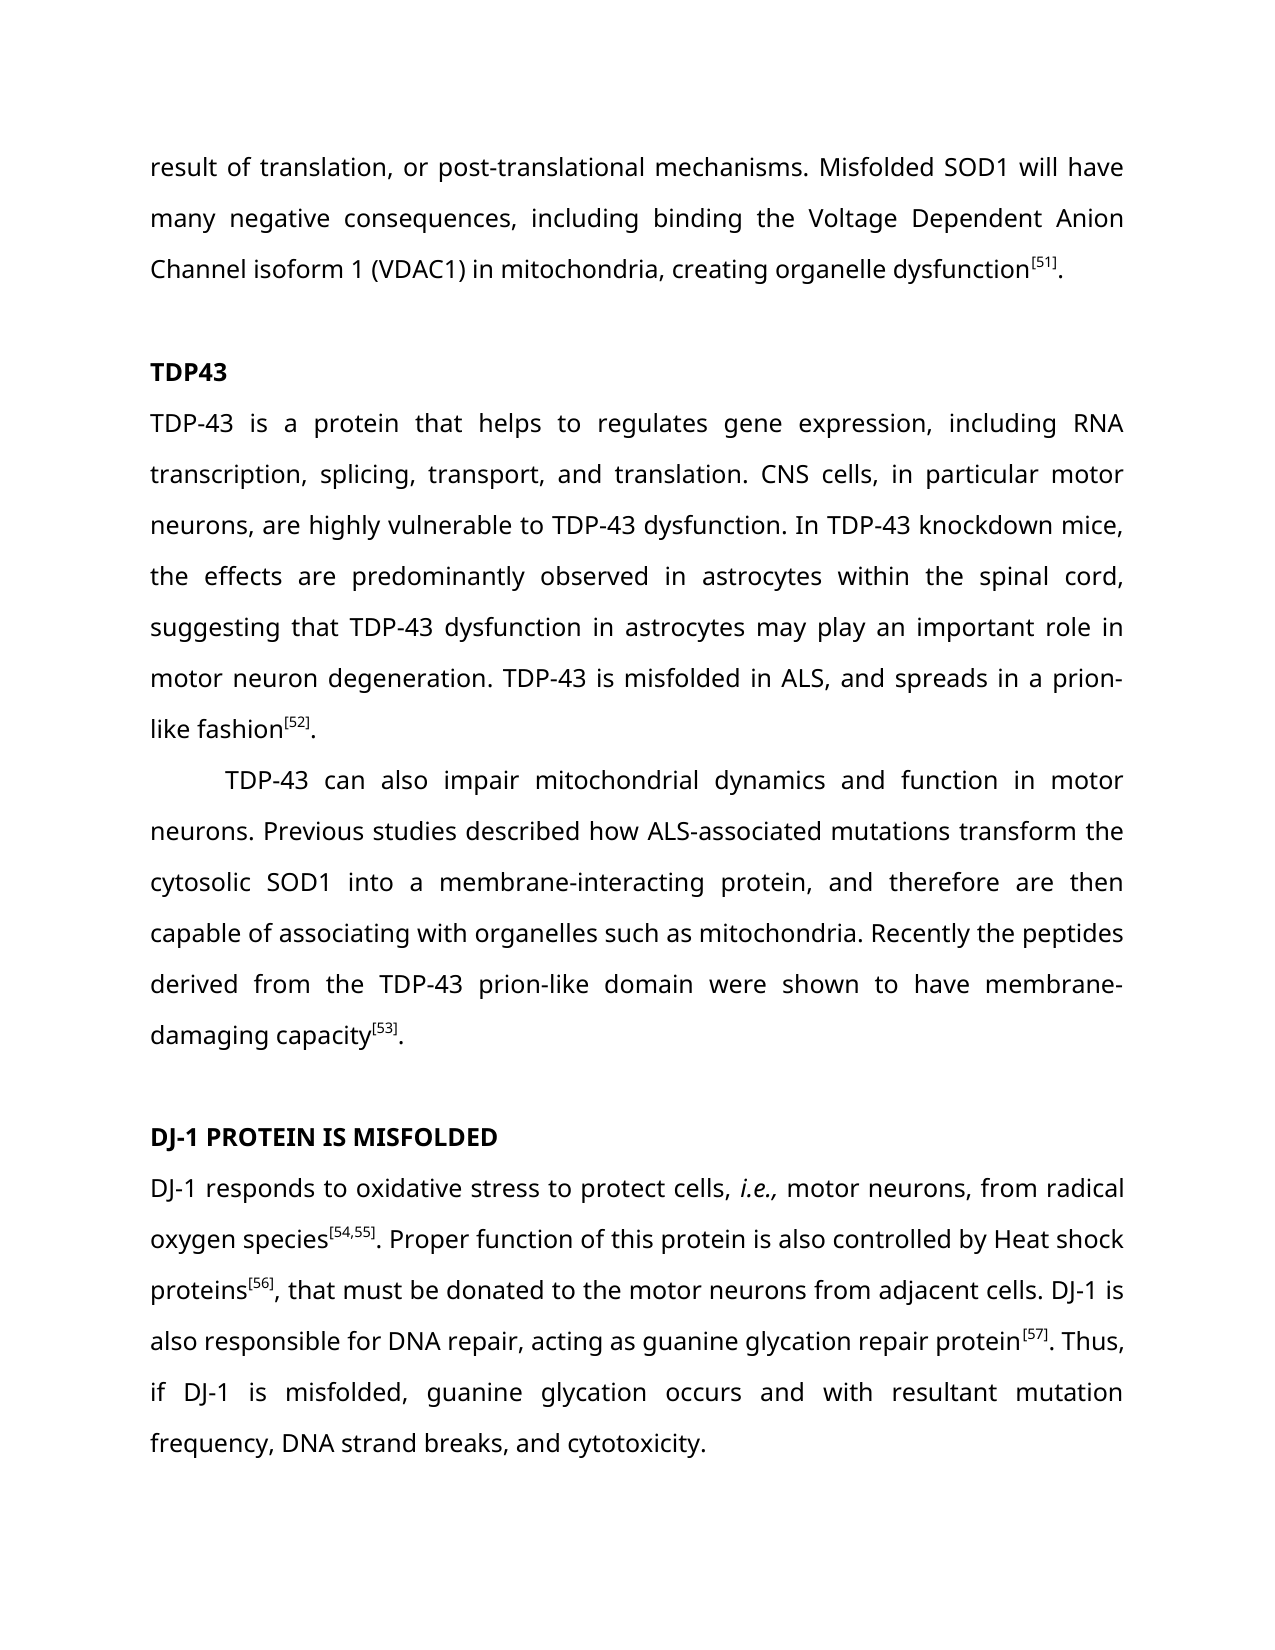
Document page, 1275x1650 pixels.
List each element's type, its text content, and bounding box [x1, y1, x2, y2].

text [150, 150, 1125, 286]
text TDP43 [150, 354, 1125, 388]
text TDP-43 can also impair mitochondrial dynamics and function in motor neurons. Previous studies described how ALS-associated mutations transform the cytosolic SOD1 into a membrane-interacting protein, and therefore are then capable of associating with organelles such as mitochondria. Recently the peptides derived from the TDP-43 prion-like domain were shown to have membrane-damaging capacity[53]. [150, 762, 1125, 1052]
text TDP-43 is a protein that helps to regulates gene expression, including RNA transcription, splicing, transport, and translation. CNS cells, in particular motor neurons, are highly vulnerable to TDP-43 dysfunction. In TDP-43 knockdown mice, the effects are predominantly observed in astrocytes within the spinal cord, suggesting that TDP-43 dysfunction in astrocytes may play an important role in motor neuron degeneration. TDP-43 is misfolded in ALS, and spreads in a prion-like fashion[52]. [150, 405, 1125, 746]
text DJ-1 PROTEIN IS MISFOLDED [150, 1120, 1125, 1154]
text DJ-1 responds to oxidative stress to protect cells, i.e., motor neurons, from radical oxygen species[54,55]. Proper function of this protein is also controlled by Heat shock proteins[56], that must be donated to the motor neurons from adjacent cells. DJ-1 is also responsible for DNA repair, acting as guanine glycation repair protein[57]. Thus, if DJ-1 is misfolded, guanine glycation occurs and with resultant mutation frequency, DNA strand breaks, and cytotoxicity. [150, 1171, 1125, 1460]
